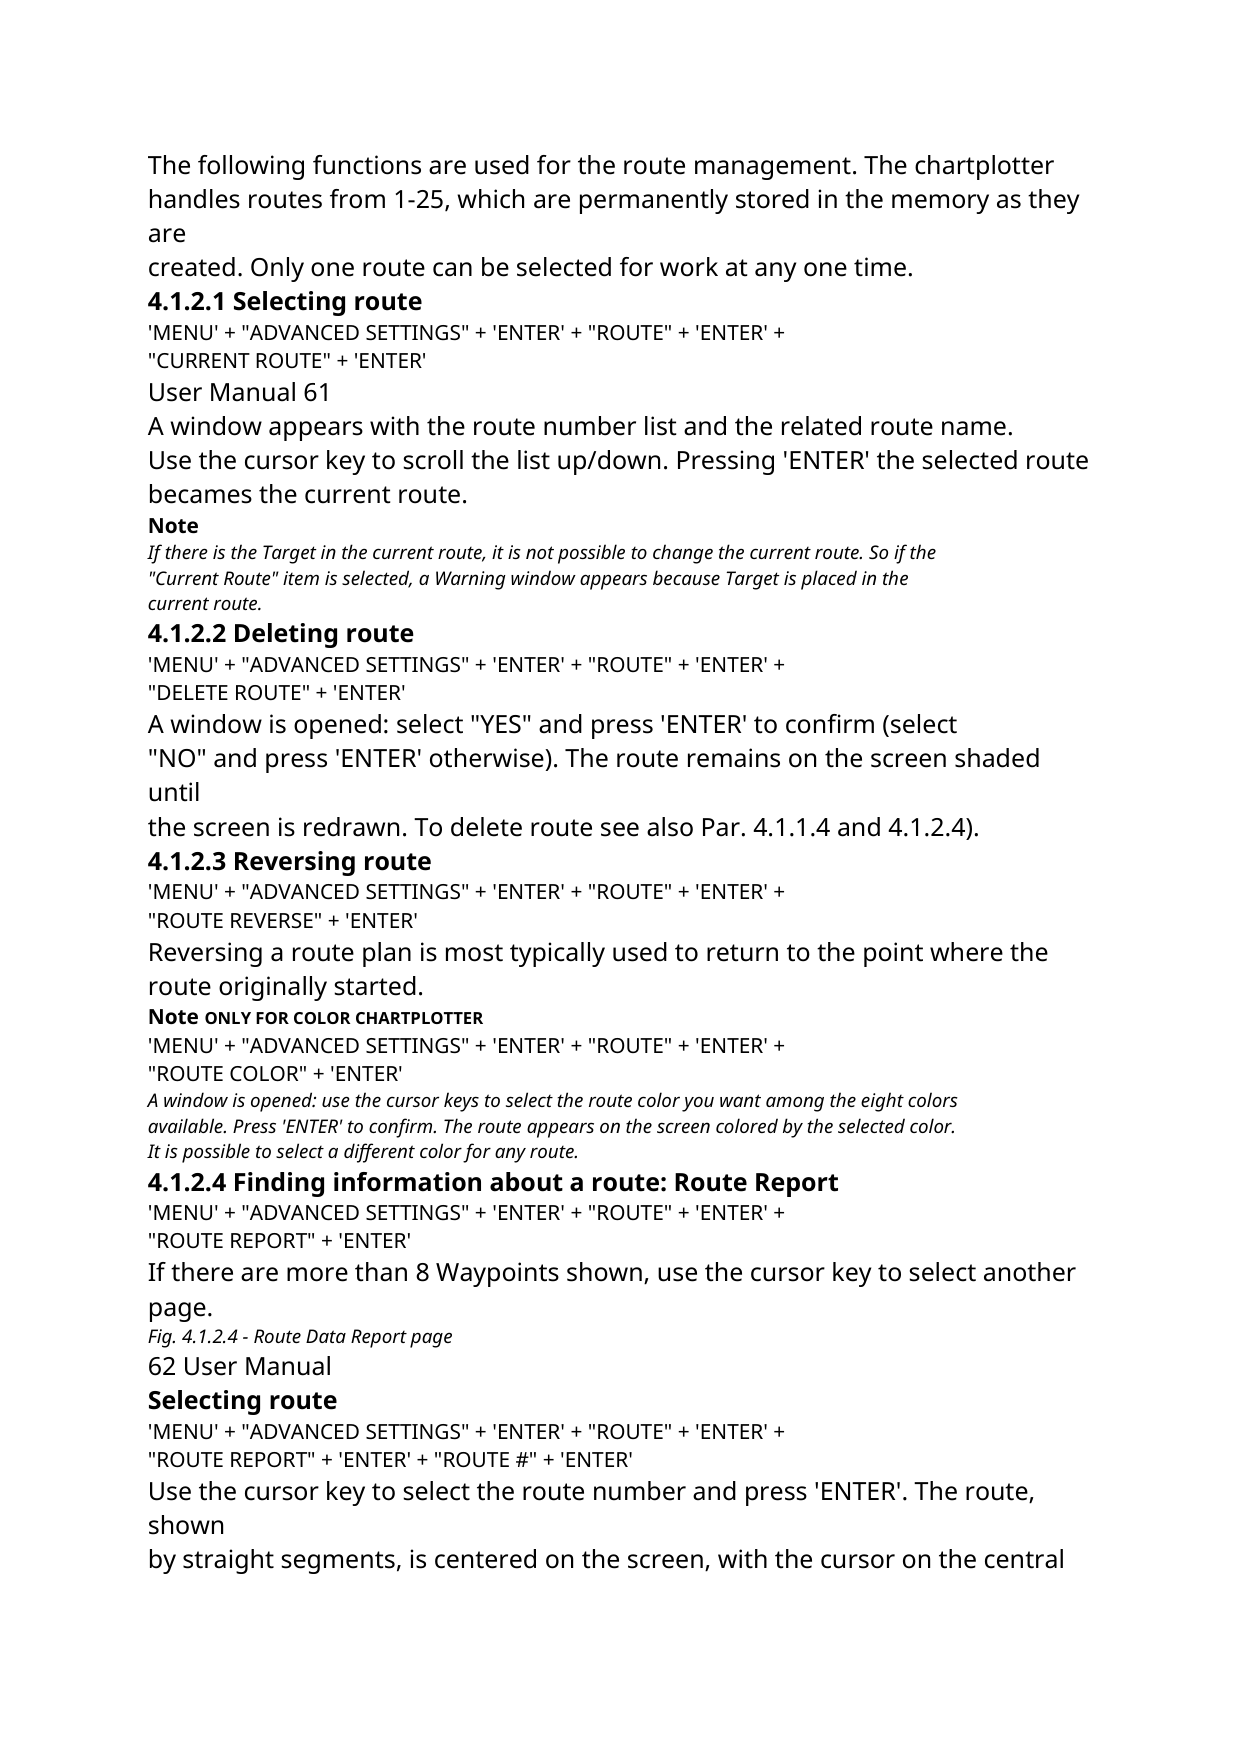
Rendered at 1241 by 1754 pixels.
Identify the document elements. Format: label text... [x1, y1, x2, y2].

text Note [148, 511, 1093, 539]
text 4.1.2.2 Deleting route [148, 616, 1093, 650]
text 'MENU' + "ADVANCED SETTINGS" + 'ENTER' + "ROUTE" + 'ENTER' + [148, 1417, 1093, 1445]
text 'MENU' + "ADVANCED SETTINGS" + 'ENTER' + "ROUTE" + 'ENTER' + [148, 877, 1093, 906]
text created. Only one route can be selected for work at any one time. [148, 250, 1093, 284]
text A window is opened: use the cursor keys to select the route color you want among the eight colors [148, 1088, 1093, 1113]
text 4.1.2.1 Selecting route [148, 284, 1093, 318]
text 4.1.2.4 Finding information about a route: Route Report [148, 1164, 1093, 1198]
text User Manual 61 [148, 375, 1093, 409]
text It is possible to select a different color for any route. [148, 1139, 1093, 1164]
text Selecting route [148, 1383, 1093, 1417]
text by straight segments, is centered on the screen, with the cursor on the central [148, 1542, 1093, 1576]
text "ROUTE REPORT" + 'ENTER' + "ROUTE #" + 'ENTER' [148, 1445, 1093, 1474]
text 'MENU' + "ADVANCED SETTINGS" + 'ENTER' + "ROUTE" + 'ENTER' + [148, 1198, 1093, 1227]
text page. [148, 1289, 1093, 1323]
text "NO" and press 'ENTER' otherwise). The route remains on the screen shaded until [148, 741, 1093, 809]
text The following functions are used for the route management. The chartplotter [148, 148, 1093, 182]
text Note ONLY FOR COLOR CHARTPLOTTER [148, 1002, 1093, 1031]
text 'MENU' + "ADVANCED SETTINGS" + 'ENTER' + "ROUTE" + 'ENTER' + [148, 650, 1093, 678]
text A window is opened: select "YES" and press 'ENTER' to confirm (select [148, 707, 1093, 741]
text 'MENU' + "ADVANCED SETTINGS" + 'ENTER' + "ROUTE" + 'ENTER' + [148, 1031, 1093, 1059]
text 4.1.2.3 Reversing route [148, 843, 1093, 877]
text "Current Route" item is selected, a Warning window appears because Target is placed in the [148, 565, 1093, 591]
text "CURRENT ROUTE" + 'ENTER' [148, 346, 1093, 375]
text If there is the Target in the current route, it is not possible to change the current route. So if the [148, 539, 1093, 565]
text current route. [148, 591, 1093, 616]
text "ROUTE COLOR" + 'ENTER' [148, 1059, 1093, 1088]
text becames the current route. [148, 477, 1093, 511]
text Reversing a route plan is most typically used to return to the point where the [148, 934, 1093, 968]
text the screen is redrawn. To delete route see also Par. 4.1.1.4 and 4.1.2.4). [148, 809, 1093, 843]
text Fig. 4.1.2.4 - Route Data Report page [148, 1323, 1093, 1349]
text handles routes from 1-25, which are permanently stored in the memory as they are [148, 182, 1093, 250]
text route originally started. [148, 968, 1093, 1002]
text available. Press 'ENTER' to confirm. The route appears on the screen colored by the selected color. [148, 1113, 1093, 1139]
text "ROUTE REVERSE" + 'ENTER' [148, 906, 1093, 934]
text If there are more than 8 Waypoints shown, use the cursor key to select another [148, 1255, 1093, 1289]
text A window appears with the route number list and the related route name. [148, 409, 1093, 443]
text "DELETE ROUTE" + 'ENTER' [148, 678, 1093, 707]
text "ROUTE REPORT" + 'ENTER' [148, 1227, 1093, 1255]
text Use the cursor key to select the route number and press 'ENTER'. The route, shown [148, 1474, 1093, 1542]
text Use the cursor key to scroll the list up/down. Pressing 'ENTER' the selected route [148, 443, 1093, 477]
text 62 User Manual [148, 1349, 1093, 1383]
text 'MENU' + "ADVANCED SETTINGS" + 'ENTER' + "ROUTE" + 'ENTER' + [148, 318, 1093, 346]
